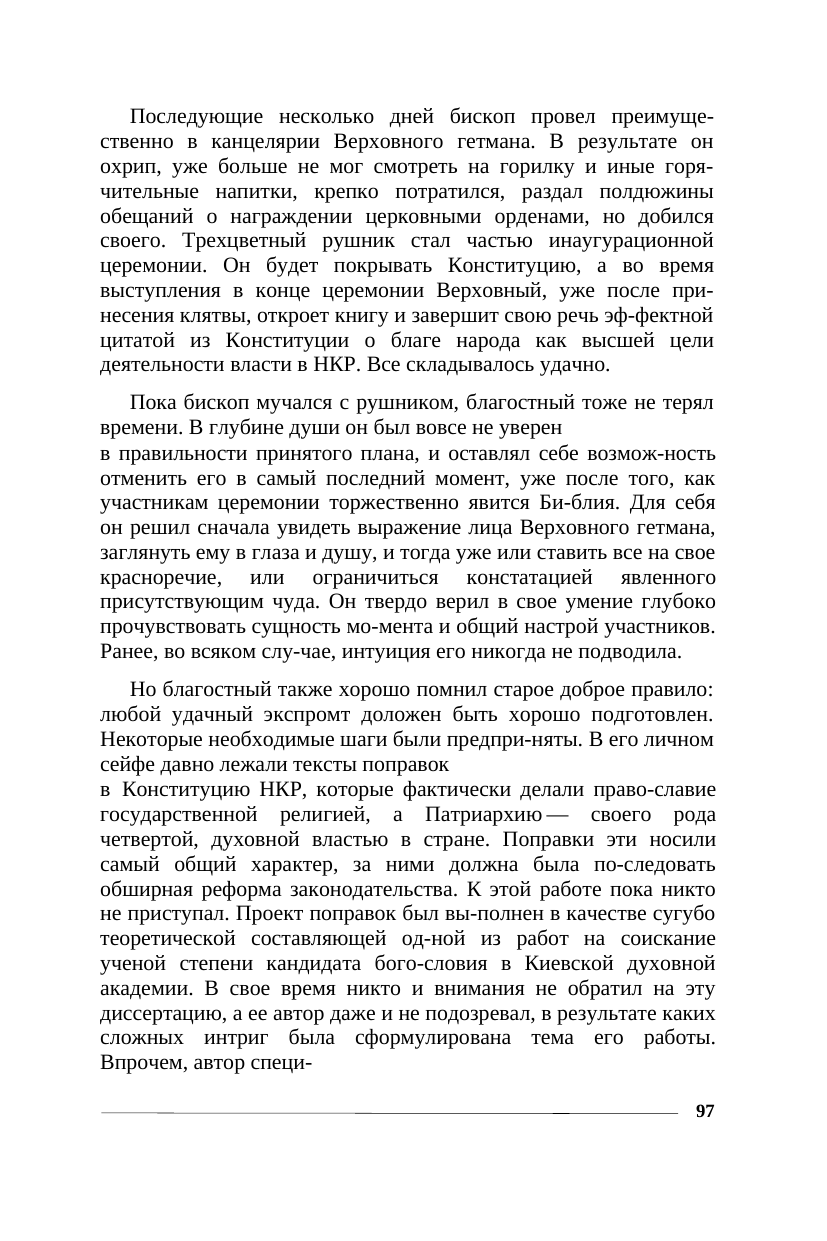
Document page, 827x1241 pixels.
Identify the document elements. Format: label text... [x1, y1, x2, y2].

list Конституцию НКР, которые фактически делали право-славие государственной религией, а Патриархию — своего рода четвертой, духовной властью в стране. Поправки эти носили самый общий характер, за ними должна была по-следовать обширная реформа законодательства. К этой работе пока никто не приступал. Проект поправок был вы-полнен в качестве сугубо теоретической составляющей од-ной из работ на соискание ученой степени кандидата бого-словия в Киевской духовной академии. В свое время никто и внимания не обратил на эту диссертацию, а ее автор даже и не подозревал, в результате каких сложных интриг была сформулирована тема его работы. Впрочем, автор специ- [100, 777, 717, 1074]
text 97 [696, 1100, 717, 1122]
text Пока бископ мучался с рушником, благостный тоже не терял времени. В глубине души он был вовсе не уверен [100, 390, 714, 439]
list правильности принятого плана, и оставлял себе возмож-ность отменить его в самый последний момент, уже после того, как участникам церемонии торжественно явится Би-блия. Для себя он решил сначала увидеть выражение лица Верховного гетмана, заглянуть ему в глаза и душу, и тогда уже или ставить все на свое красноречие, или ограничиться констатацией явленного присутствующим чуда. Он твердо верил в свое умение глубоко прочувствовать сущность мо-мента и общий настрой участников. Ранее, во всяком слу-чае, интуиция его никогда не подводила. [100, 440, 717, 663]
text Последующие несколько дней бископ провел преимуще-ственно в канцелярии Верховного гетмана. В результате он охрип, уже больше не мог смотреть на горилку и иные горя-чительные напитки, крепко потратился, раздал полдюжины обещаний о награждении церковными орденами, но добился своего. Трехцветный рушник стал частью инаугурационной церемонии. Он будет покрывать Конституцию, а во время выступления в конце церемонии Верховный, уже после при-несения клятвы, откроет книгу и завершит свою речь эф-фектной цитатой из Конституции о благе народа как высшей цели деятельности власти в НКР. Все складывалось удачно. [100, 104, 714, 377]
text Но благостный также хорошо помнил старое доброе правило: любой удачный экспромт доложен быть хорошо подготовлен. Некоторые необходимые шаги были предпри-няты. В его личном сейфе давно лежали тексты поправок [100, 677, 714, 776]
